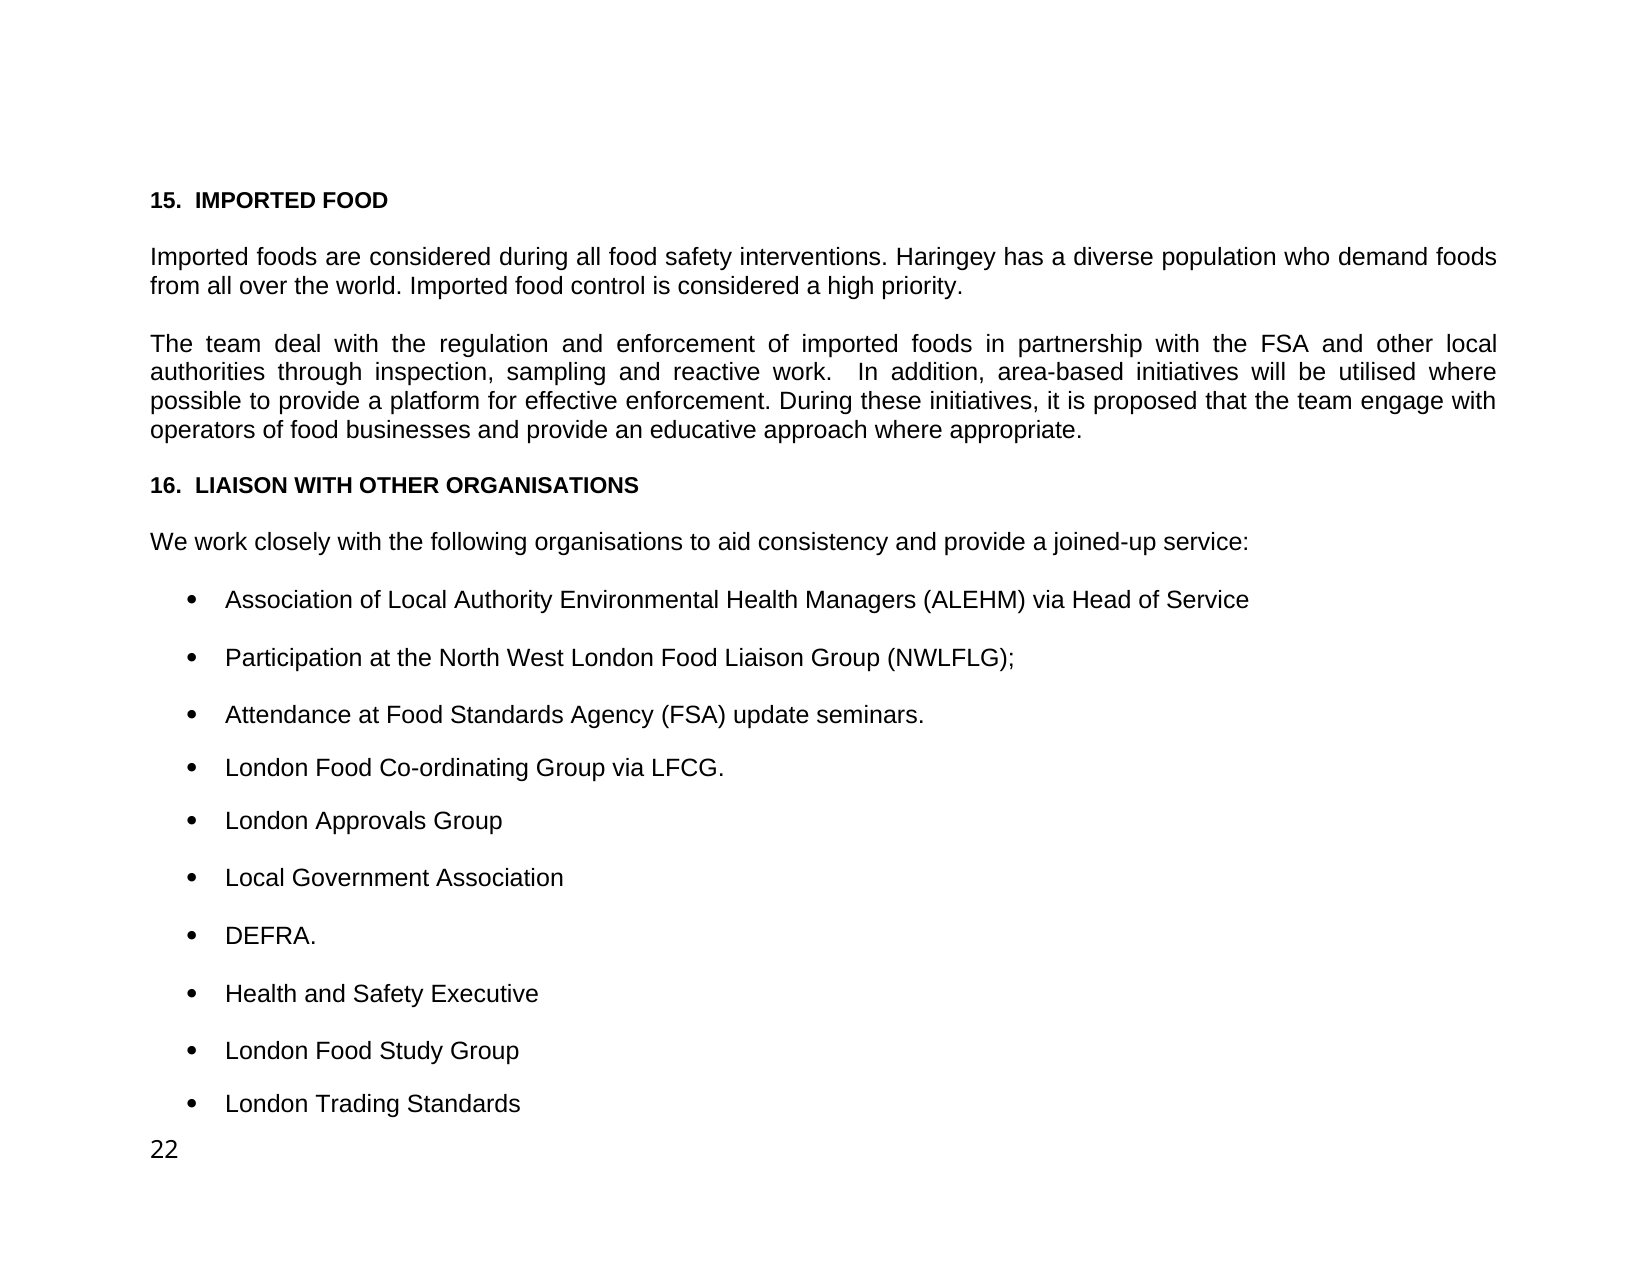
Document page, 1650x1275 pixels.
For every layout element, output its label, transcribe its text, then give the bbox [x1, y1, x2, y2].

text Imported foods are considered during all food safety interventions. Haringey has a diverse population who demand foods from all over the world. Imported food control is considered a high priority. [150, 242, 1500, 300]
list Local Government Association [187, 863, 1500, 892]
list DEFRA. [187, 921, 1500, 950]
list Participation at the North West London Food Liaison Group (NWLFLG); [187, 642, 1500, 671]
list Association of Local Authority Environmental Health Managers (ALEHM) via Head of Service [187, 585, 1500, 614]
subtitle IMPORTED FOOD [150, 187, 1500, 213]
list Health and Safety Executive [187, 978, 1500, 1007]
list London Food Co-ordinating Group via LFCG. [187, 753, 1500, 782]
text We work closely with the following organisations to aid consistency and provide a joined-up service: [150, 527, 1500, 556]
list London Food Study Group [187, 1036, 1500, 1065]
list London Approvals Group [187, 806, 1500, 834]
subtitle LIAISON WITH OTHER ORGANISATIONS [150, 472, 1500, 499]
text The team deal with the regulation and enforcement of imported foods in partnership with the FSA and other local authorities through inspection, sampling and reactive work. In addition, area-based initiatives will be utilised where possible to provide a platform for effective enforcement. During these initiatives, it is proposed that the team engage with operators of food businesses and provide an educative approach where appropriate. [150, 328, 1500, 443]
list Attendance at Food Standards Agency (FSA) update seminars. [187, 700, 1500, 729]
list London Trading Standards [187, 1089, 1500, 1118]
